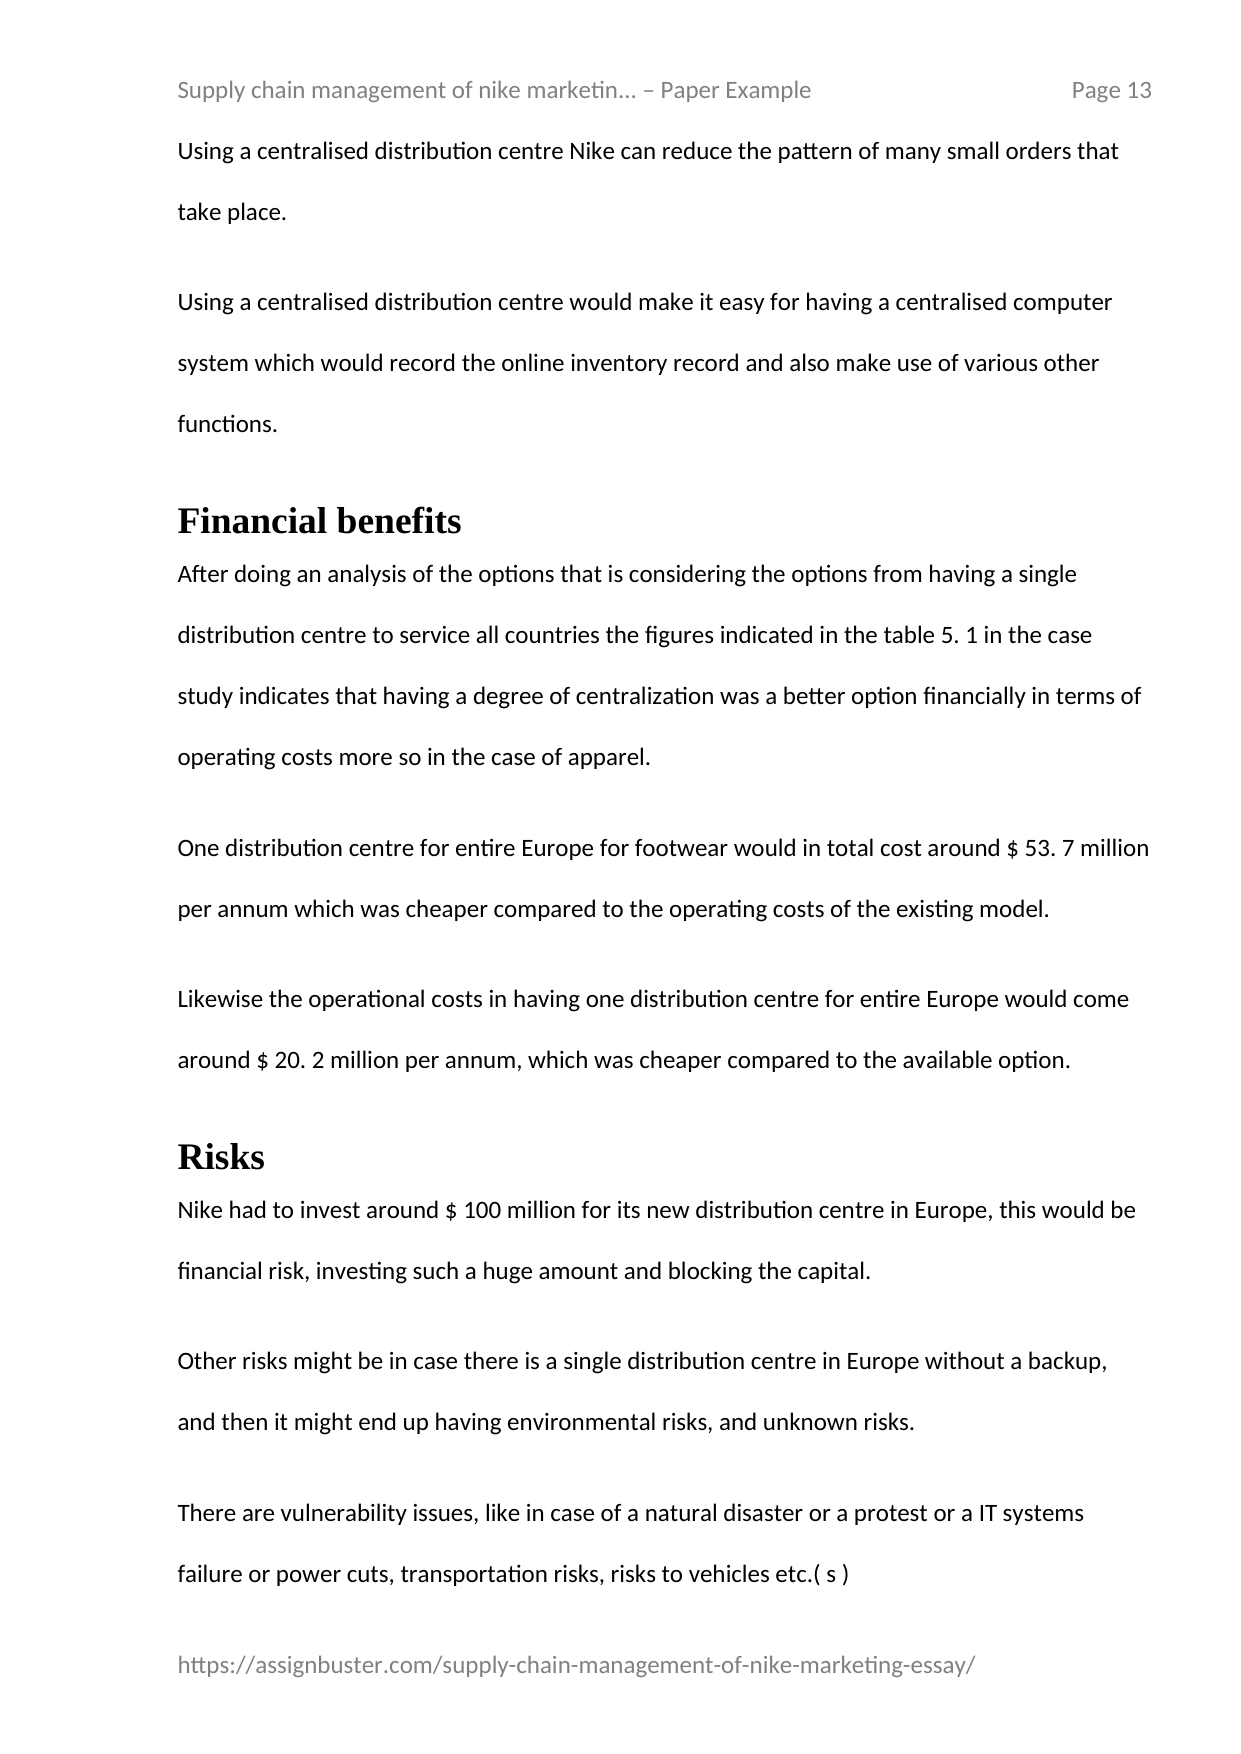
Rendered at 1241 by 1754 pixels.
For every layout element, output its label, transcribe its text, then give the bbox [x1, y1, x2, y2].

text One distribution centre for entire Europe for footwear would in total cost around $ 53. 7 million per annum which was cheaper compared to the operating costs of the existing model. [177, 832, 1152, 923]
text Other risks might be in case there is a single distribution centre in Europe without a backup, and then it might end up having environmental risks, and unknown risks. [177, 1345, 1152, 1437]
text Using a centralised distribution centre Nike can reduce the pattern of many small orders that take place. [177, 135, 1152, 226]
text There are vulnerability issues, like in case of a natural disaster or a protest or a IT systems failure or power cuts, transportation risks, risks to vehicles etc.( s ) [177, 1497, 1152, 1588]
subtitle Risks [177, 1135, 1152, 1178]
text After doing an analysis of the options that is considering the options from having a single distribution centre to service all countries the figures indicated in the table 5. 1 in the case study indicates that having a degree of centralization was a better option financially in terms of operating costs more so in the case of apparel. [177, 558, 1152, 772]
text Likewise the operational costs in having one distribution centre for entire Europe would come around $ 20. 2 million per annum, which was cheaper compared to the available option. [177, 983, 1152, 1075]
text Nike had to invest around $ 100 million for its new distribution centre in Europe, this would be financial risk, investing such a huge amount and blocking the capital. [177, 1194, 1152, 1285]
subtitle Financial benefits [177, 499, 1152, 542]
text Using a centralised distribution centre would make it easy for having a centralised computer system which would record the online inventory record and also make use of various other functions. [177, 286, 1152, 439]
